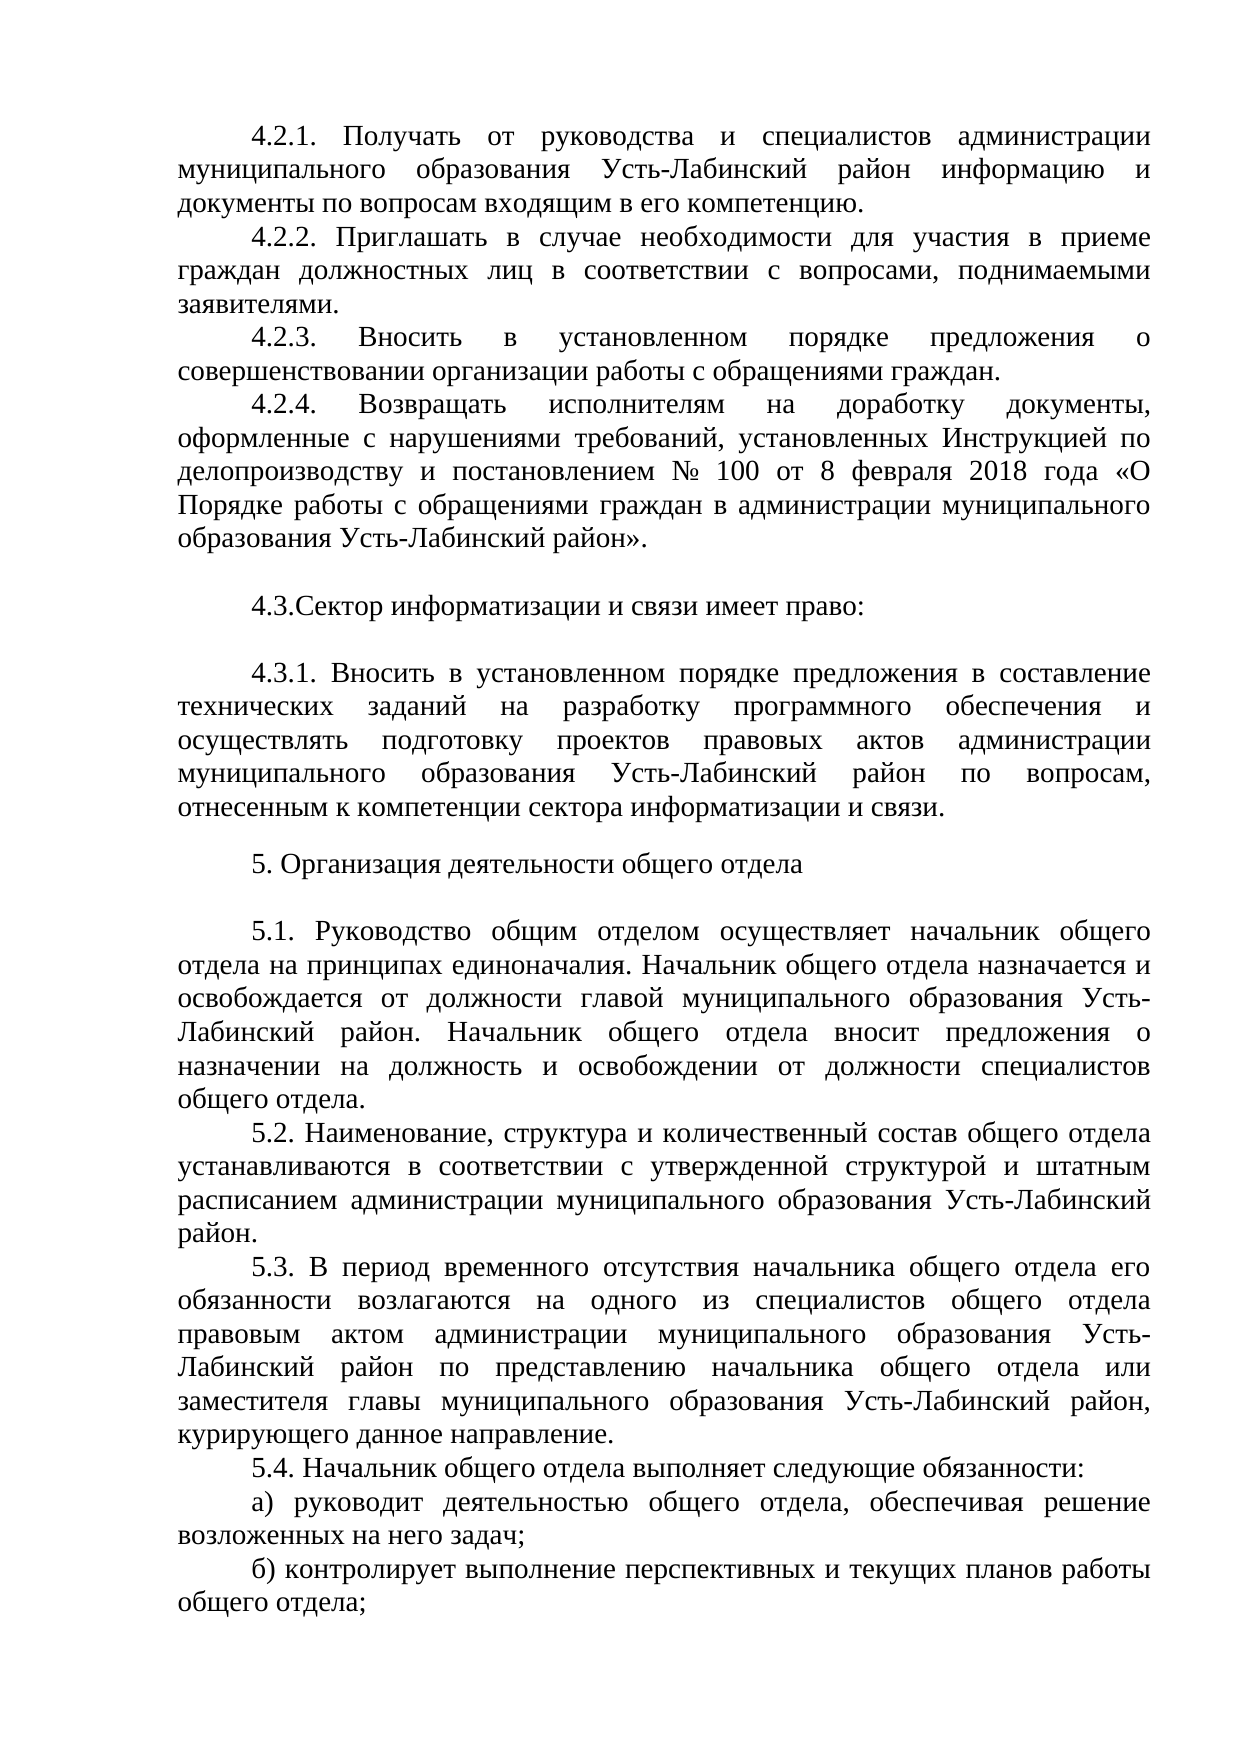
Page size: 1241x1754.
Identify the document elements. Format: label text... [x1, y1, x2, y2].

text 5.4. Начальник общего отдела выполняет следующие обязанности: [177, 1450, 1152, 1484]
text б) контролирует выполнение перспективных и текущих планов работы общего отдела; [177, 1551, 1152, 1618]
text 4.3.1. Вносить в установленном порядке предложения в составление технических заданий на разработку программного обеспечения и осуществлять подготовку проектов правовых актов администрации муниципального образования Усть-Лабинский район по вопросам, отнесенным к компетенции сектора информатизации и связи. [177, 655, 1152, 822]
text 4.2.1. Получать от руководства и специалистов администрации муниципального образования Усть-Лабинский район информацию и документы по вопросам входящим в его компетенцию. [177, 118, 1152, 219]
text 4.2.3. Вносить в установленном порядке предложения о совершенствовании организации работы с обращениями граждан. [177, 319, 1152, 386]
text а) руководит деятельностью общего отдела, обеспечивая решение возложенных на него задач; [177, 1484, 1152, 1551]
text 4.2.4. Возвращать исполнителям на доработку документы, оформленные с нарушениями требований, установленных Инструкцией по делопроизводству и постановлением № 100 от 8 февраля 2018 года «О Порядке работы с обращениями граждан в администрации муниципального образования Усть-Лабинский район». [177, 386, 1152, 554]
text 4.2.2. Приглашать в случае необходимости для участия в приеме граждан должностных лиц в соответствии с вопросами, поднимаемыми заявителями. [177, 219, 1152, 319]
text 4.3.Сектор информатизации и связи имеет право: [177, 588, 1152, 621]
text 5.3. В период временного отсутствия начальника общего отдела его обязанности возлагаются на одного из специалистов общего отдела правовым актом администрации муниципального образования Усть-Лабинский район по представлению начальника общего отдела или заместителя главы муниципального образования Усть-Лабинский район, курирующего данное направление. [177, 1249, 1152, 1450]
text 5.1. Руководство общим отделом осуществляет начальник общего отдела на принципах единоначалия. Начальник общего отдела назначается и освобождается от должности главой муниципального образования Усть-Лабинский район. Начальник общего отдела вносит предложения о назначении на должность и освобождении от должности специалистов общего отдела. [177, 913, 1152, 1115]
text 5. Организация деятельности общего отдела [177, 846, 1152, 880]
text 5.2. Наименование, структура и количественный состав общего отдела устанавливаются в соответствии с утвержденной структурой и штатным расписанием администрации муниципального образования Усть-Лабинский район. [177, 1115, 1152, 1249]
